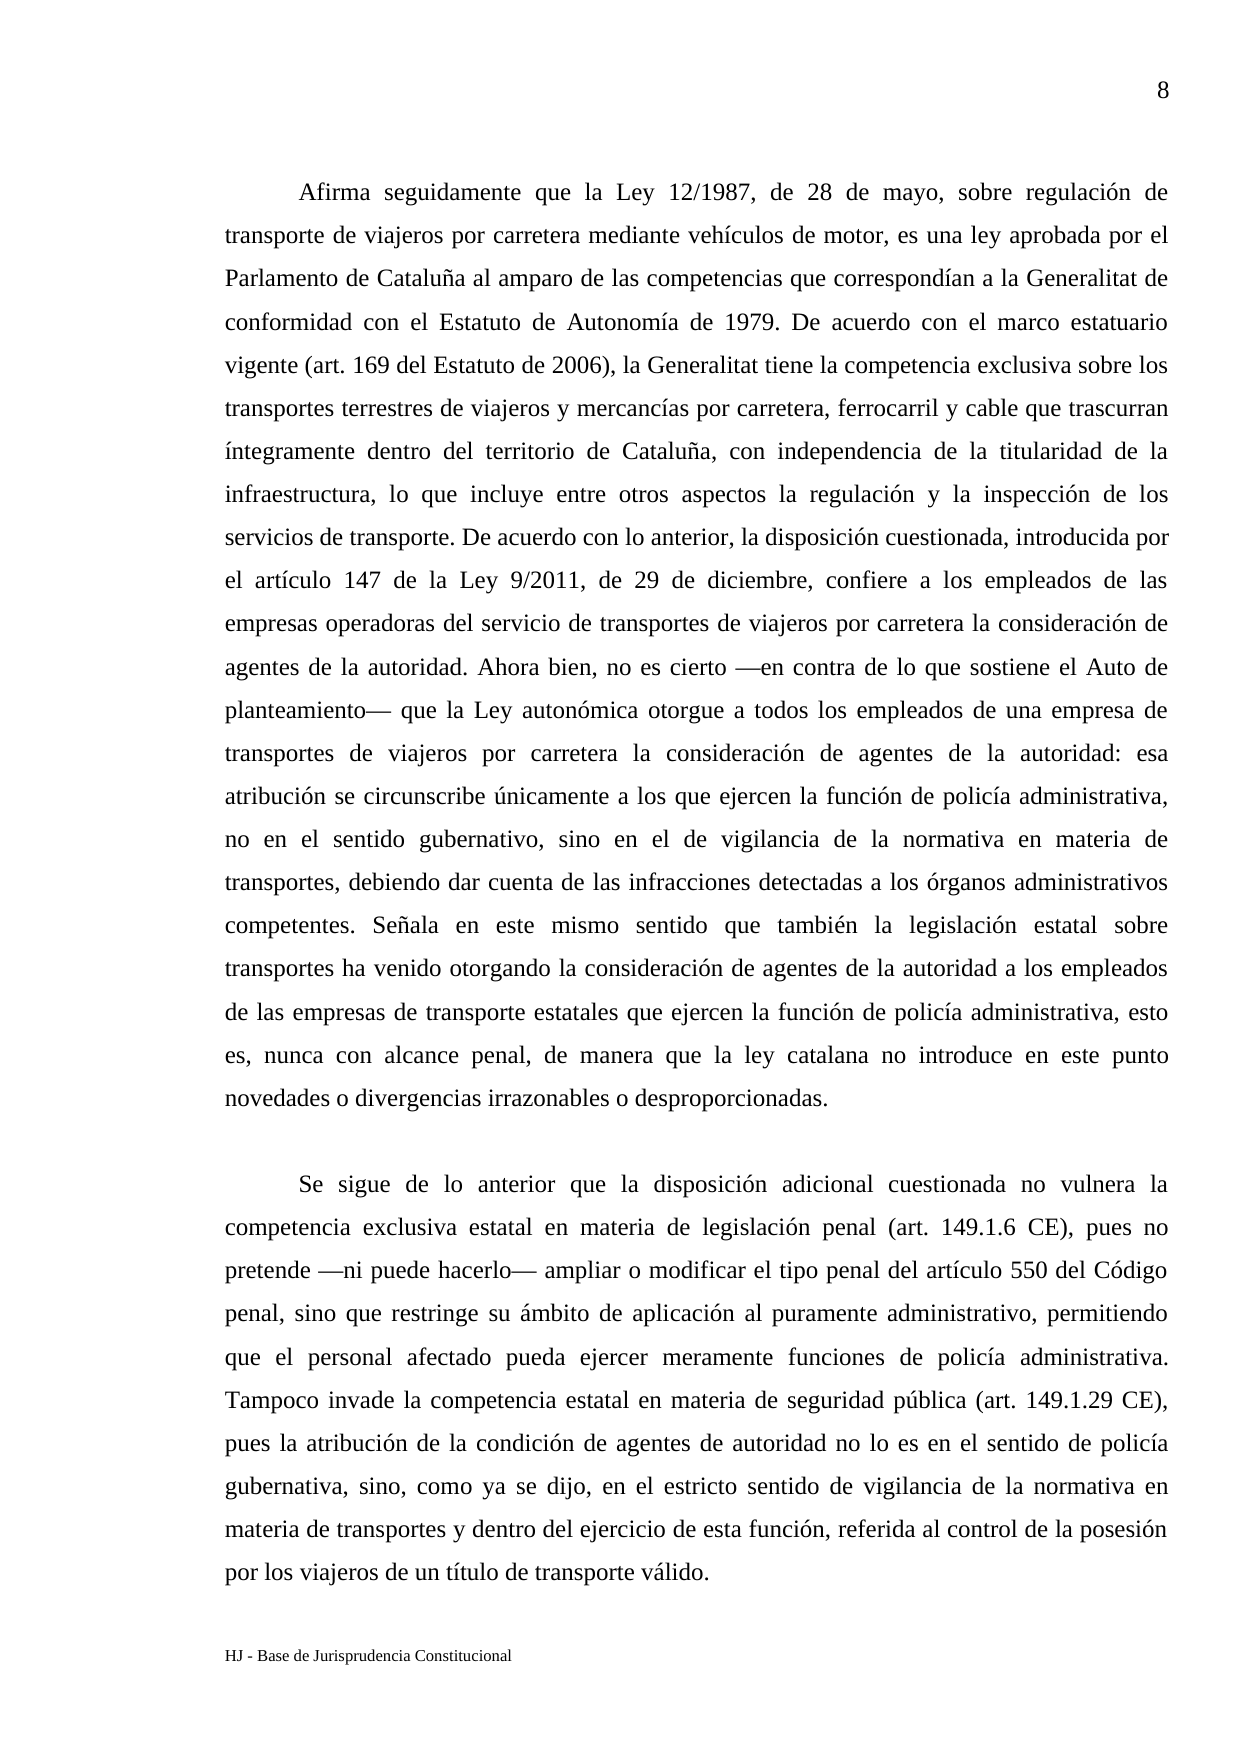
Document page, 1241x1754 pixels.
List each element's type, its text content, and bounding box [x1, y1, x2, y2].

text Afirma seguidamente que la Ley 12/1987, de 28 de mayo, sobre regulación de transporte de viajeros por carretera mediante vehículos de motor, es una ley aprobada por el Parlamento de Cataluña al amparo de las competencias que correspondían a la Generalitat de conformidad con el Estatuto de Autonomía de 1979. De acuerdo con el marco estatuario vigente (art. 169 del Estatuto de 2006), la Generalitat tiene la competencia exclusiva sobre los transportes terrestres de viajeros y mercancías por carretera, ferrocarril y cable que trascurran íntegramente dentro del territorio de Cataluña, con independencia de la titularidad de la infraestructura, lo que incluye entre otros aspectos la regulación y la inspección de los servicios de transporte. De acuerdo con lo anterior, la disposición cuestionada, introducida por el artículo 147 de la Ley 9/2011, de 29 de diciembre, confiere a los empleados de las empresas operadoras del servicio de transportes de viajeros por carretera la consideración de agentes de la autoridad. Ahora bien, no es cierto —en contra de lo que sostiene el Auto de planteamiento— que la Ley autonómica otorgue a todos los empleados de una empresa de transportes de viajeros por carretera la consideración de agentes de la autoridad: esa atribución se circunscribe únicamente a los que ejercen la función de policía administrativa, no en el sentido gubernativo, sino en el de vigilancia de la normativa en materia de transportes, debiendo dar cuenta de las infracciones detectadas a los órganos administrativos competentes. Señala en este mismo sentido que también la legislación estatal sobre transportes ha venido otorgando la consideración de agentes de la autoridad a los empleados de las empresas de transporte estatales que ejercen la función de policía administrativa, esto es, nunca con alcance penal, de manera que la ley catalana no introduce en este punto novedades o divergencias irrazonables o desproporcionadas. [224, 177, 1169, 1112]
text Se sigue de lo anterior que la disposición adicional cuestionada no vulnera la competencia exclusiva estatal en materia de legislación penal (art. 149.1.6 CE), pues no pretende —ni puede hacerlo— ampliar o modificar el tipo penal del artículo 550 del Código penal, sino que restringe su ámbito de aplicación al puramente administrativo, permitiendo que el personal afectado pueda ejercer meramente funciones de policía administrativa. Tampoco invade la competencia estatal en materia de seguridad pública (art. 149.1.29 CE), pues la atribución de la condición de agentes de autoridad no lo es en el sentido de policía gubernativa, sino, como ya se dijo, en el estricto sentido de vigilancia de la normativa en materia de transportes y dentro del ejercicio de esta función, referida al control de la posesión por los viajeros de un título de transporte válido. [224, 1169, 1169, 1586]
